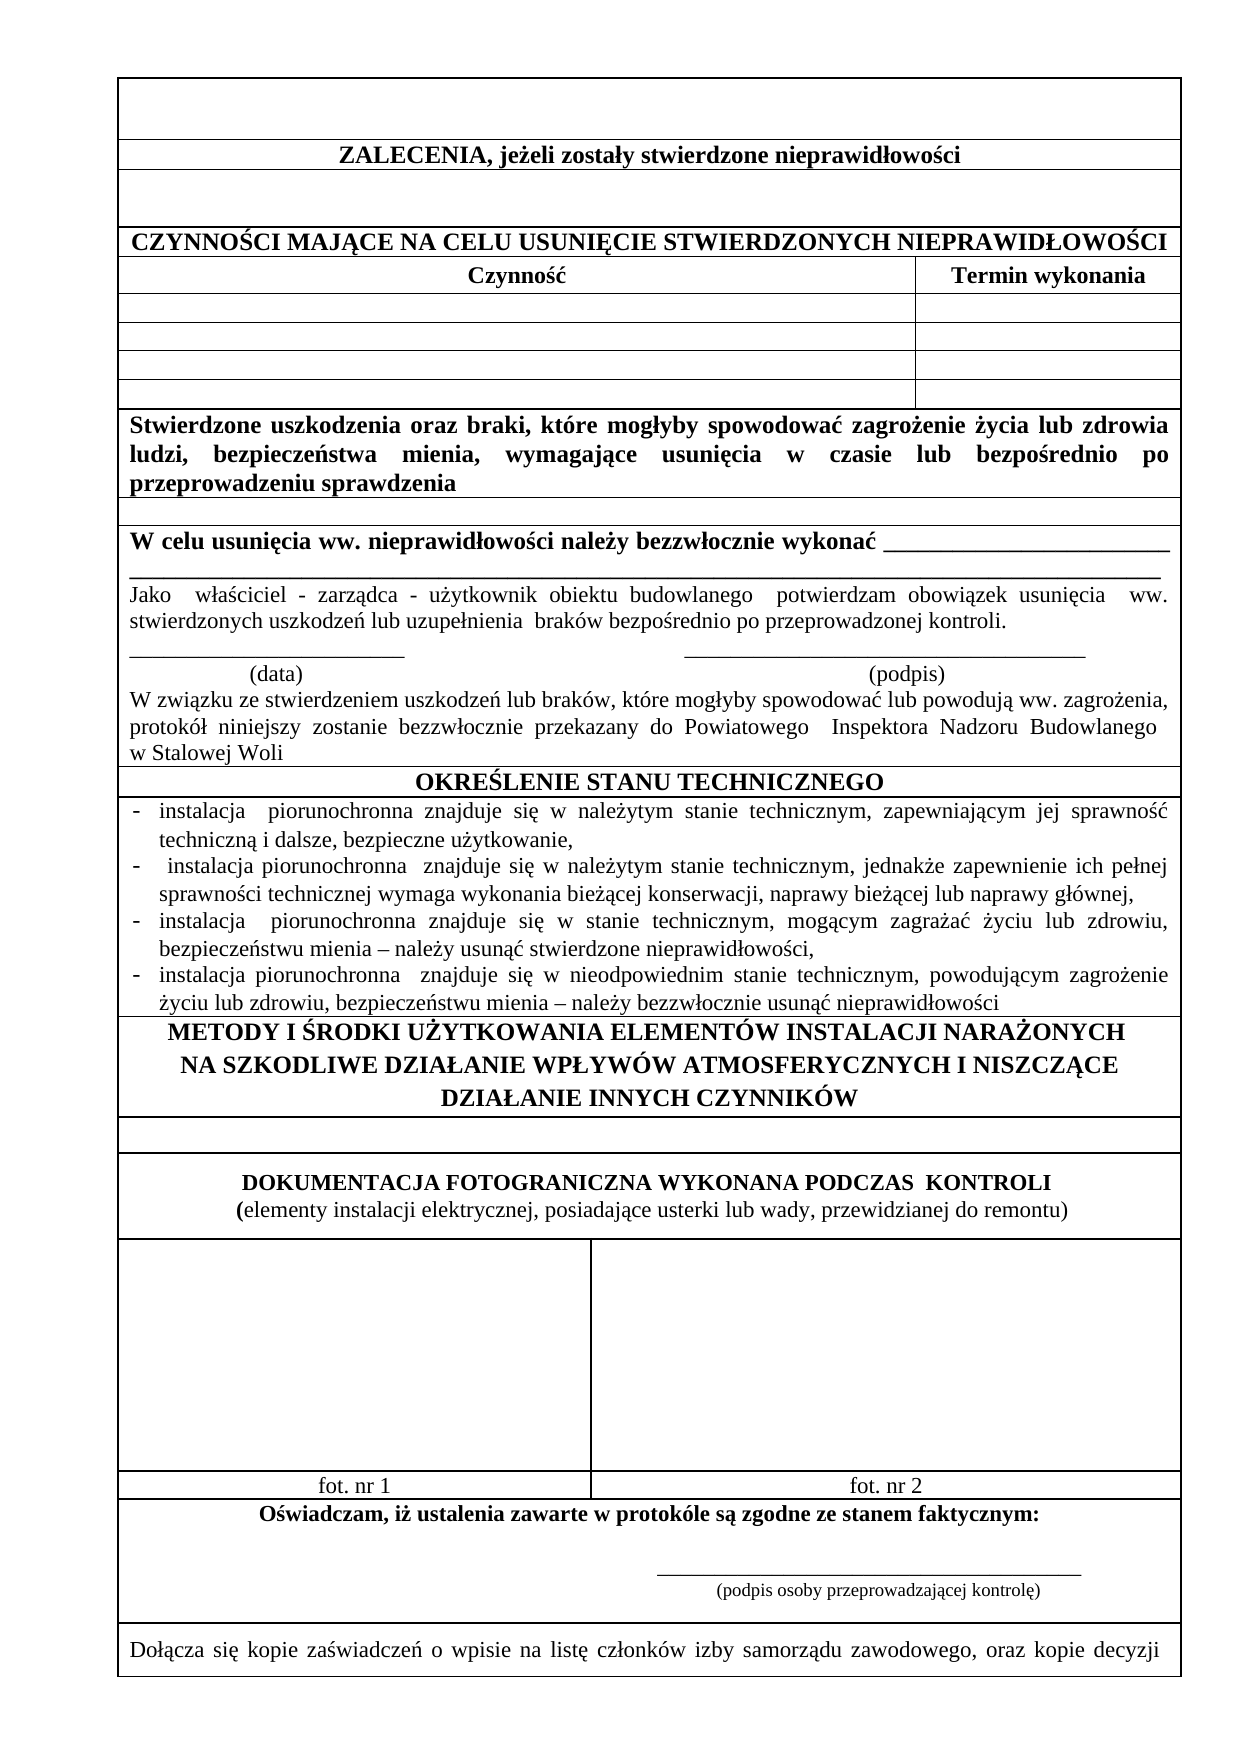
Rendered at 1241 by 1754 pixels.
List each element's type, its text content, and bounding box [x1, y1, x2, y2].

table_cell [119, 351, 915, 379]
table_cell fot. nr 1 [119, 1472, 590, 1498]
table_cell [916, 351, 1180, 379]
table_cell METODY I ŚRODKI UŻYTKOWANIA ELEMENTÓW INSTALACJI NARAŻONYCH NA SZKODLIWE DZIAŁANIE WPŁYWÓW ATMOSFERYCZNYCH I NISZCZĄCE DZIAŁANIE INNYCH CZYNNIKÓW [119, 1017, 1180, 1116]
table_cell OKREŚLENIE STANU TECHNICZNEGO [119, 767, 1180, 796]
table_cell [119, 1118, 1180, 1152]
table_cell [119, 257, 915, 293]
table_cell [119, 140, 1180, 169]
table_cell Oświadczam, iż ustalenia zawarte w protokóle są zgodne ze stanem faktycznym: _____________________________________ (podpis osoby przeprowadzającej kontrolę) [119, 1500, 1180, 1622]
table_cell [119, 1624, 1180, 1676]
table_cell [119, 294, 915, 322]
table_cell [119, 1240, 590, 1470]
table_cell [916, 323, 1180, 350]
table_cell [916, 257, 1180, 293]
table_cell [916, 380, 1180, 408]
table_cell [119, 170, 1180, 226]
table_cell [916, 294, 1180, 322]
table_cell [119, 228, 1180, 256]
table_cell Stwierdzone uszkodzenia oraz braki, które mogłyby spowodować zagrożenie życia lub zdrowia ludzi, bezpieczeństwa mienia, wymagające usunięcia w czasie lub bezpośrednio po przeprowadzeniu sprawdzenia [119, 410, 1180, 497]
table_cell W celu usunięcia ww. nieprawidłowości należy bezzwłocznie wykonać _________________________ __________________________________________________________________________________________ Jako właściciel - zarządca - użytkownik obiektu budowlanego potwierdzam obowiązek usunięcia ww. stwierdzonych uszkodzeń lub uzupełnienia braków bezpośrednio po przeprowadzonej kontroli. ________________________ ___________________________________ (data) (podpis) W związku ze stwierdzeniem uszkodzeń lub braków, które mogłyby spowodować lub powodują ww. zagrożenia, protokół niniejszy zostanie bezzwłocznie przekazany do Powiatowego Inspektora Nadzoru Budowlanego w Stalowej Woli [119, 526, 1180, 766]
table_cell DOKUMENTACJA FOTOGRANICZNA WYKONANA PODCZAS KONTROLI (elementy instalacji elektrycznej, posiadające usterki lub wady, przewidzianej do remontu) [119, 1154, 1180, 1238]
table_cell instalacja piorunochronna znajduje się w należytym stanie technicznym, zapewniającym jej sprawność techniczną i dalsze, bezpieczne użytkowanie, instalacja piorunochronna znajduje się w należytym stanie technicznym, jednakże zapewnienie ich pełnej sprawności technicznej wymaga wykonania bieżącej konserwacji, naprawy bieżącej lub naprawy głównej, instalacja piorunochronna znajduje się w stanie technicznym, mogącym zagrażać życiu lub zdrowiu, bezpieczeństwu mienia – należy usunąć stwierdzone nieprawidłowości, instalacja piorunochronna znajduje się w nieodpowiednim stanie technicznym, powodującym zagrożenie życiu lub zdrowiu, bezpieczeństwu mienia – należy bezzwłocznie usunąć nieprawidłowości [119, 798, 1180, 1016]
table_cell [119, 79, 1180, 139]
table_cell [119, 380, 915, 408]
table_cell [119, 498, 1180, 524]
table_cell fot. nr 2 [592, 1472, 1180, 1498]
table_cell [592, 1240, 1180, 1470]
table_cell [119, 323, 915, 350]
